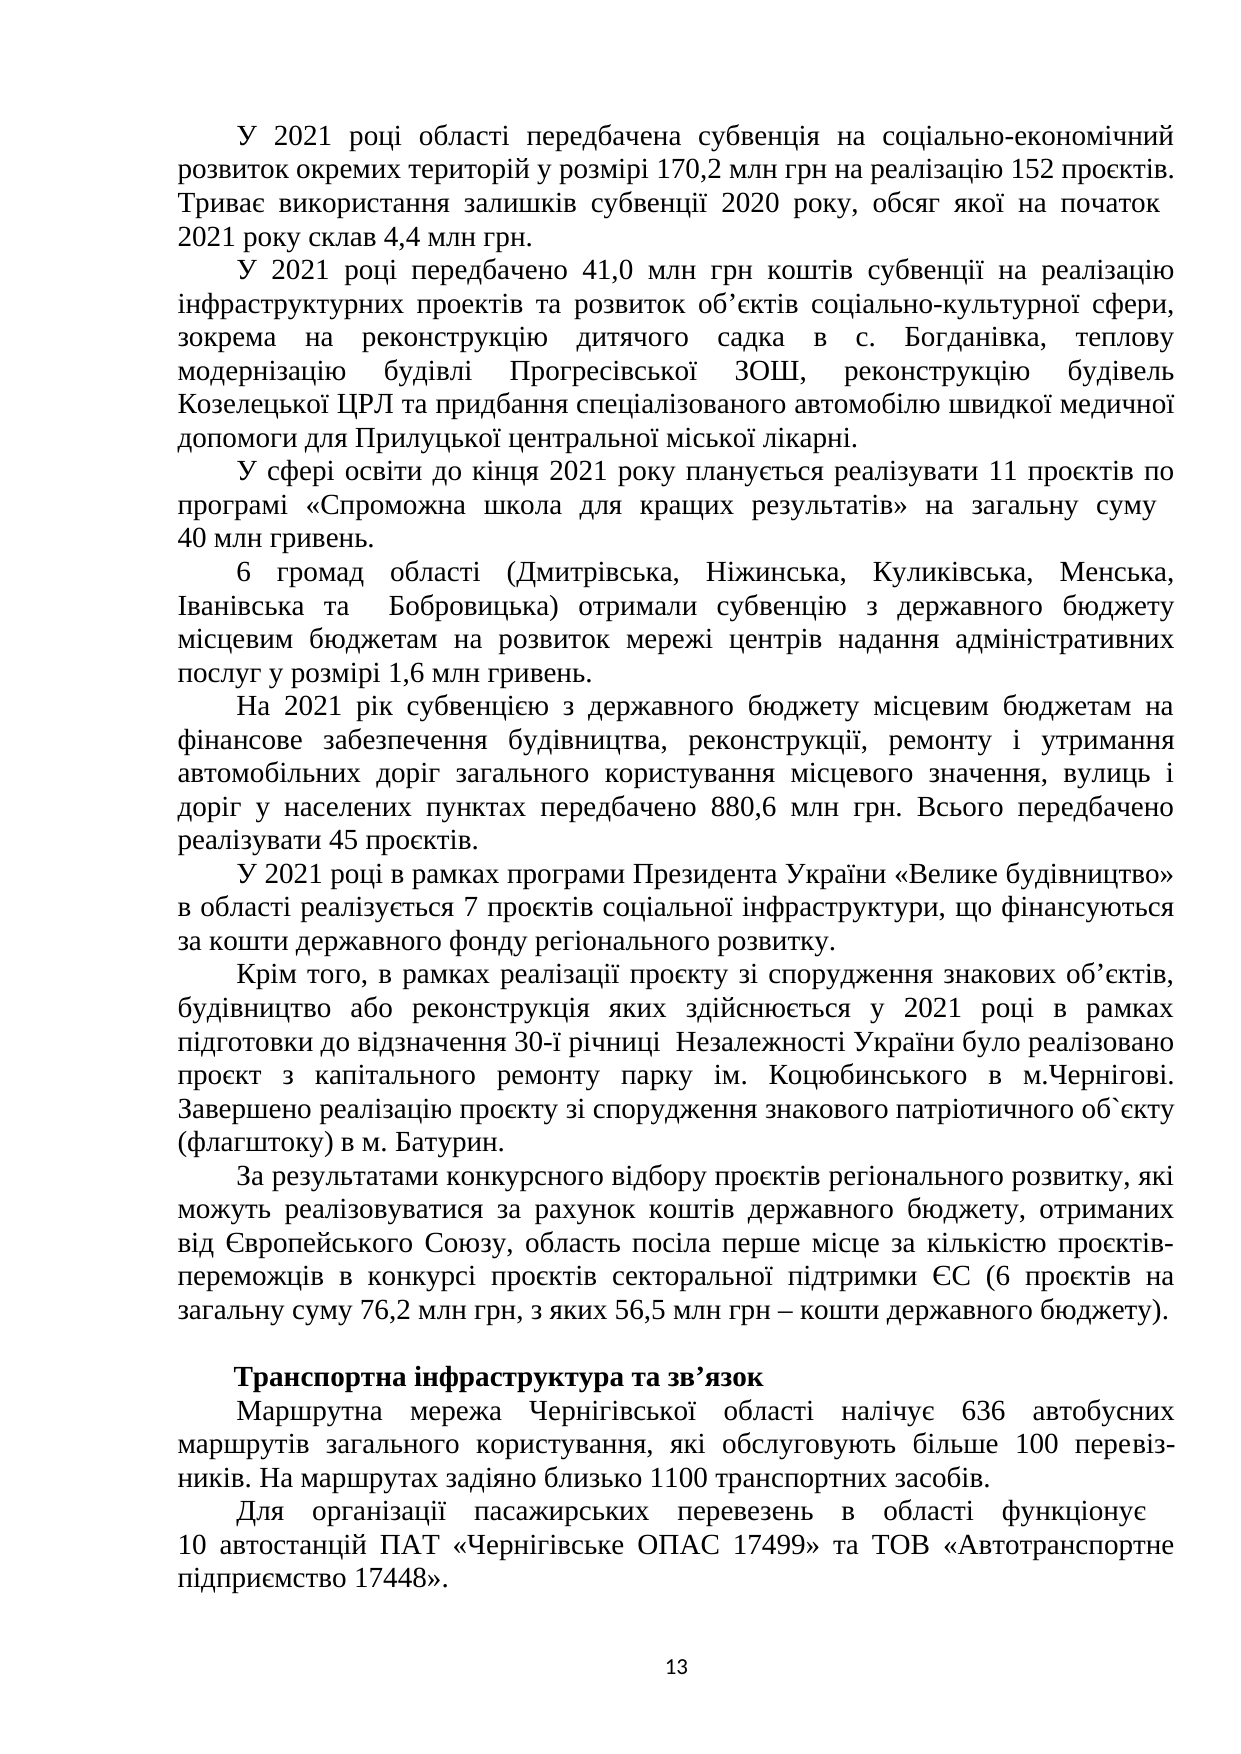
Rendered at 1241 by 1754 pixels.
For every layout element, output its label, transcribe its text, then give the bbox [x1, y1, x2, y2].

text 6 громад області (Дмитрівська, Ніжинська, Куликівська, Менська, Іванівська та Бобровицька) отримали субвенцію з державного бюджету місцевим бюджетам на розвиток мережі центрів надання адміністративних послуг у розмірі 1,6 млн гривень. [177, 554, 1175, 688]
text У сфері освіти до кінця 2021 року планується реалізувати 11 проєктів по програмі «Спроможна школа для кращих результатів» на загальну суму 40 млн гривень. [177, 453, 1175, 554]
text Маршрутна мережа Чернігівської області налічує 636 автобусних маршрутів загального користування, які обслуговують більше 100 перевізників. На маршрутах задіяно близько 1100 транспортних засобів. [177, 1393, 1175, 1493]
text За результатами конкурсного відбору проєктів регіонального розвитку, які можуть реалізовуватися за рахунок коштів державного бюджету, отриманих від Європейського Союзу, область посіла перше місце за кількістю проєктів-переможців в конкурсі проєктів секторальної підтримки ЄС (6 проєктів на загальну суму 76,2 млн грн, з яких 56,5 млн грн – кошти державного бюджету). [177, 1158, 1175, 1326]
text У 2021 році передбачено 41,0 млн грн коштів субвенції на реалізацію інфраструктурних проектів та розвиток об’єктів соціально-культурної сфери, зокрема на реконструкцію дитячого садка в с. Богданівка, теплову модернізацію будівлі Прогресівської ЗОШ, реконструкцію будівель Козелецької ЦРЛ та придбання cпеціалізованого автомобілю швидкої медичної допомоги для Прилуцької центральної міської лікарні. [177, 252, 1175, 453]
text У 2021 році області передбачена субвенція на соціально-економічний розвиток окремих територій у розмірі 170,2 млн грн на реалізацію 152 проєктів. Триває використання залишків субвенції 2020 року, обсяг якої на початок 2021 року склав 4,4 млн грн. [177, 118, 1175, 252]
text На 2021 рік субвенцією з державного бюджету місцевим бюджетам на фінансове забезпечення будівництва, реконструкції, ремонту і утримання автомобільних доріг загального користування місцевого значення, вулиць і доріг у населених пунктах передбачено 880,6 млн грн. Всього передбачено реалізувати 45 проєктів. [177, 688, 1175, 856]
text У 2021 році в рамках програми Президента України «Велике будівництво» в області реалізується 7 проєктів соціальної інфраструктури, що фінансуються за кошти державного фонду регіонального розвитку. [177, 856, 1175, 957]
text Крім того, в рамках реалізації проєкту зі спорудження знакових об’єктів, будівництво або реконструкція яких здійснюється у 2021 році в рамках підготовки до відзначення 30-ї річниці Незалежності України було реалізовано проєкт з капітального ремонту парку ім. Коцюбинського в м.Чернігові. Завершено реалізацію проєкту зі спорудження знакового патріотичного об`єкту (флагштоку) в м. Батурин. [177, 957, 1175, 1158]
text Для організації пасажирських перевезень в області функціонує 10 автостанцій ПАТ «Чернігівське ОПАС 17499» та ТОВ «Автотранспортне підприємство 17448». [177, 1493, 1175, 1594]
text Транспортна інфраструктура та зв’язок [177, 1359, 1175, 1393]
